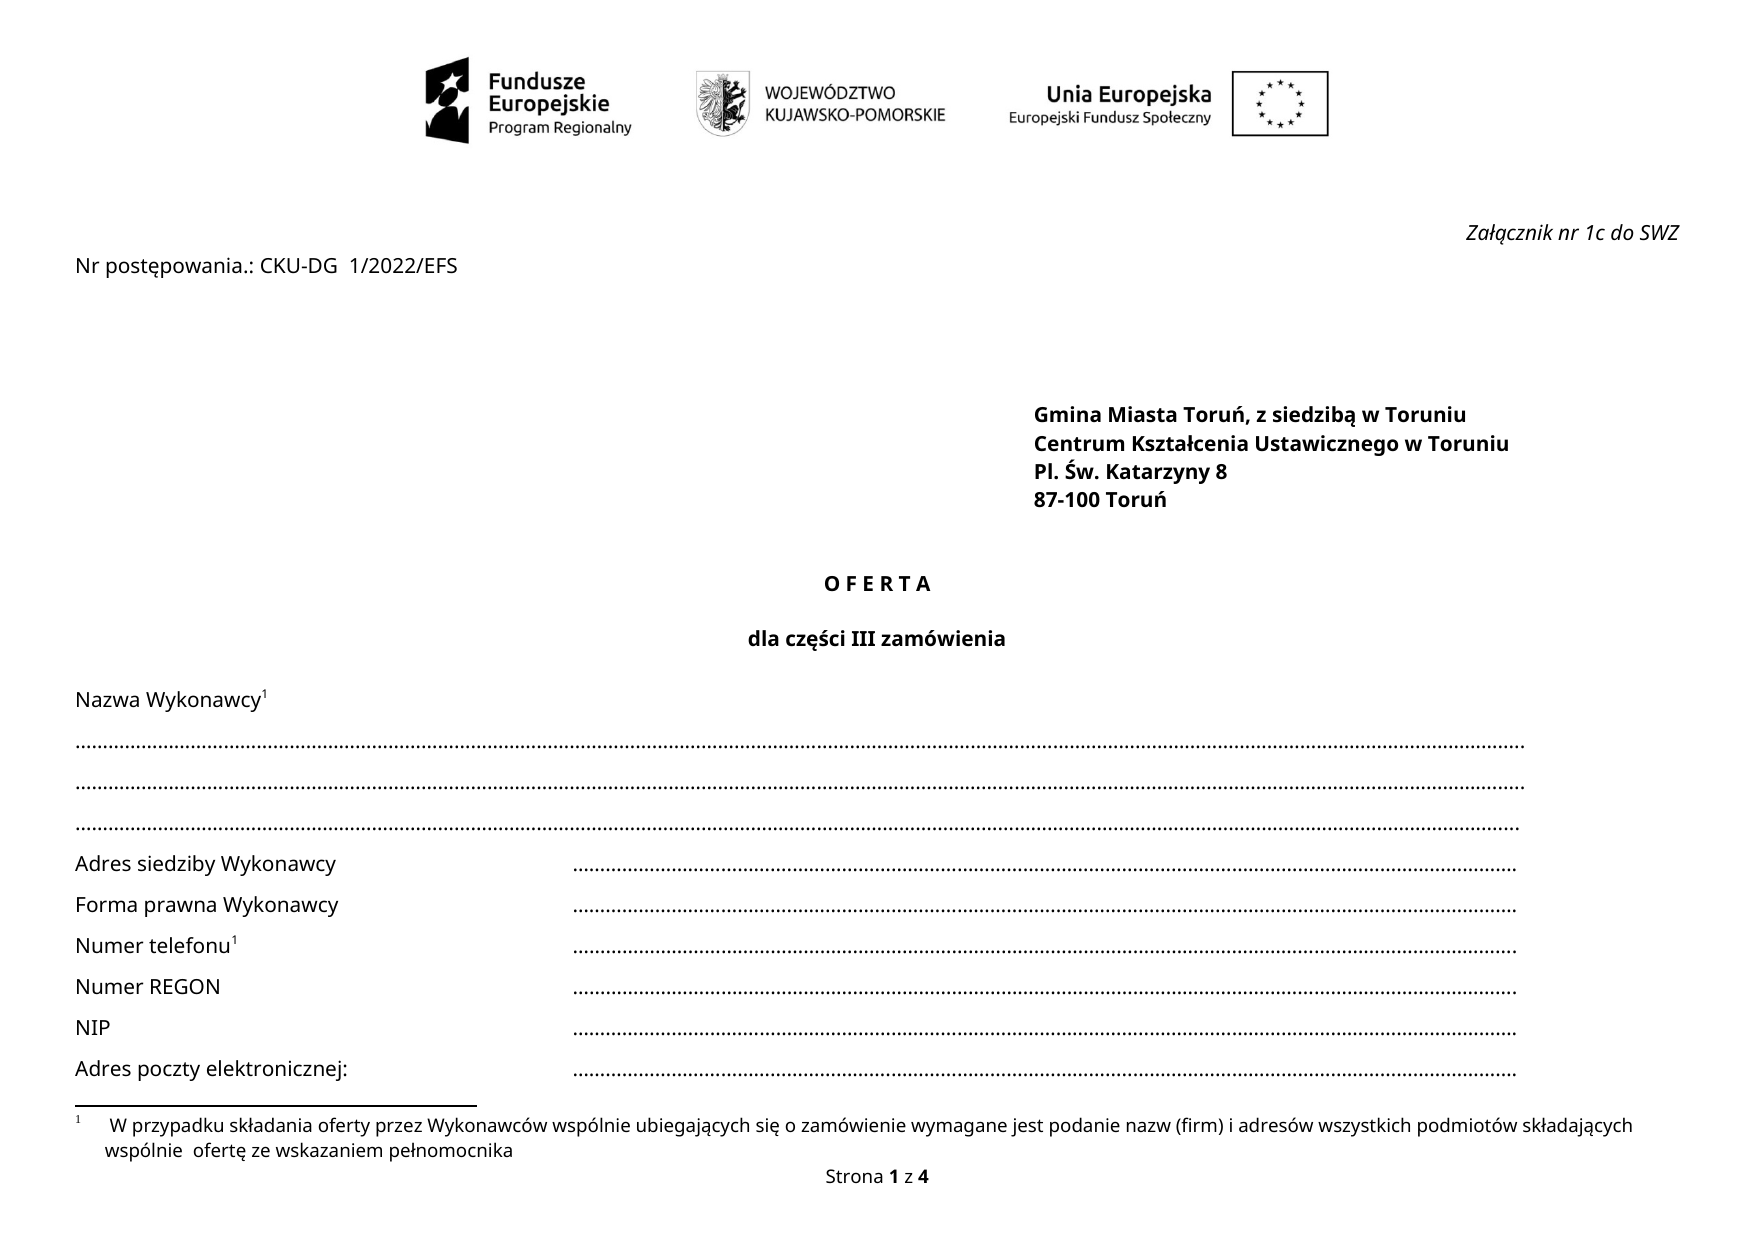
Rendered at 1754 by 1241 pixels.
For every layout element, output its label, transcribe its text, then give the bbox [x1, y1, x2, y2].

table_header Nazwa Wykonawcy [64, 679, 1690, 720]
text Gmina Miasta Toruń, z siedzibą w Toruniu [1034, 400, 1679, 429]
table_cell Adres siedziby Wykonawcy [64, 843, 399, 884]
text 87-100 Toruń [960, 486, 1679, 514]
table_cell ……………………………………………………………………………………………………………………………………………….……………………………………………………………………………………..... [64, 720, 1690, 761]
table_cell ………………………………….………………………………………………………………..…………………………………………………. [399, 843, 1690, 884]
table_cell ………………………………………………….……………………………………..……………………………………………………………. [399, 1048, 1690, 1089]
table_cell ……………….…………………………………………………………………………..…………………………………………………………. [399, 1007, 1690, 1048]
text Nr postępowania.: CKU-DG 1/2022/EFS [75, 251, 1679, 279]
table_cell …………………………………………………………………………………………………………………………………………………………………………………………………………………………….……....... [64, 802, 1690, 843]
text Pl. Św. Katarzyny 8 [960, 457, 1679, 486]
table_cell Numer REGON [64, 966, 399, 1007]
text O F E R T A [75, 569, 1679, 597]
table_cell ………………………………………………………………………………………………………………………………………………………. [399, 925, 1690, 966]
picture [404, 35, 1350, 165]
text Załącznik nr 1c do SWZ [75, 218, 1679, 247]
table_cell Numer telefonu1 [64, 925, 399, 966]
table_cell ………………………………………………………………………………………………………………………………………………………. [399, 966, 1690, 1007]
table_cell ……………………………………………………………………………………………………………………………………………………………………………………………………………………………………...... [64, 761, 1690, 802]
table_cell Forma prawna Wykonawcy [64, 884, 399, 925]
text dla części III zamówienia [75, 624, 1679, 653]
table_cell Adres poczty elektronicznej: [64, 1048, 399, 1089]
table_cell NIP [64, 1007, 399, 1048]
table_cell ………………………………….…………………………………………………………..………………………………………………………. [399, 884, 1690, 925]
text Centrum Kształcenia Ustawicznego w Toruniu [1034, 429, 1679, 457]
